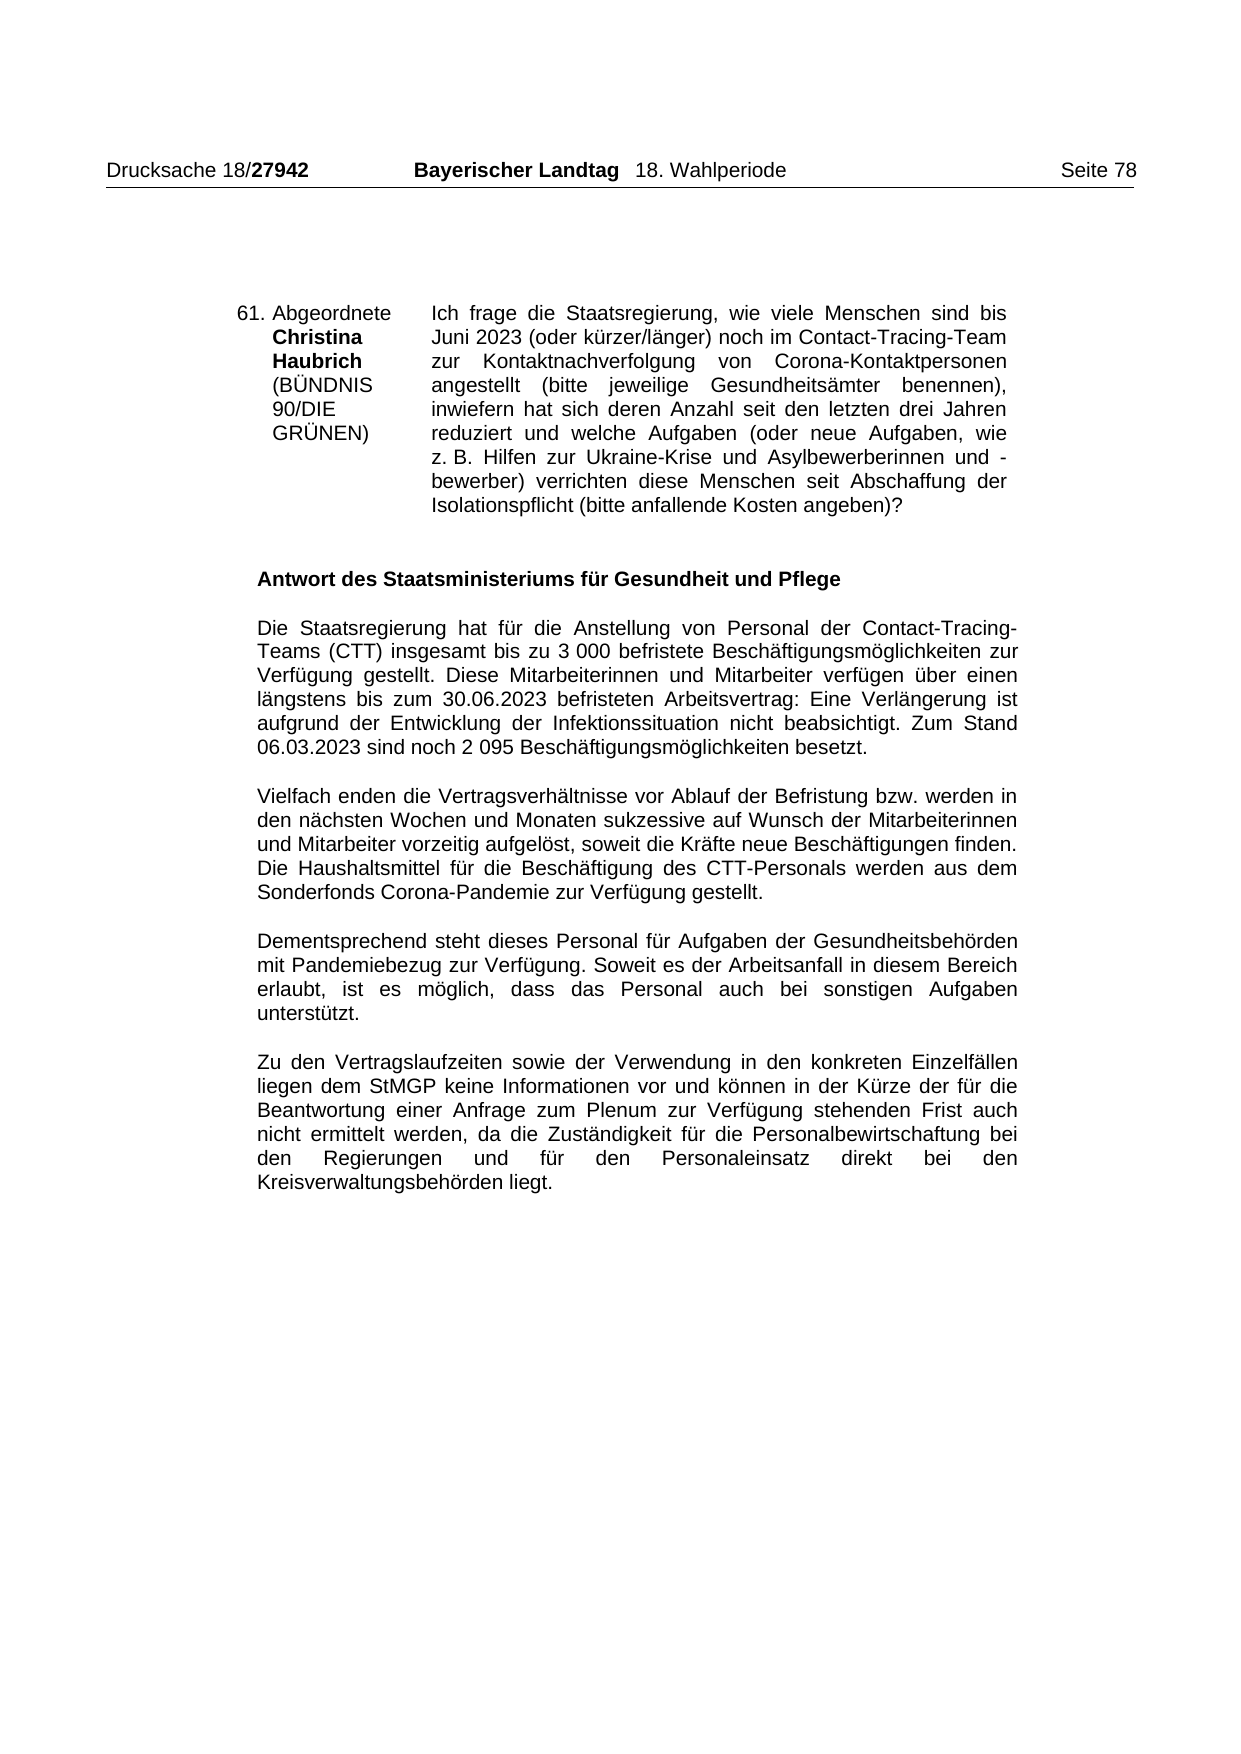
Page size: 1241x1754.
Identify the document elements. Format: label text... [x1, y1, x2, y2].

text Zu den Vertragslaufzeiten sowie der Verwendung in den konkreten Einzelfällen liegen dem StMGP keine Informationen vor und können in der Kürze der für die Beantwortung einer Anfrage zum Plenum zur Verfügung stehenden Frist auch nicht ermittelt werden, da die Zuständigkeit für die Personalbewirtschaftung bei den Regierungen und für den Personaleinsatz direkt bei den Kreisverwaltungsbehörden liegt. [257, 1050, 1019, 1193]
text Die Staatsregierung hat für die Anstellung von Personal der Contact-Tracing-Teams (CTT) insgesamt bis zu 3 000 befristete Beschäftigungsmöglichkeiten zur Verfügung gestellt. Diese Mitarbeiterinnen und Mitarbeiter verfügen über einen längstens bis zum 30.06.2023 befristeten Arbeitsvertrag: Eine Verlängerung ist aufgrund der Entwicklung der Infektionssituation nicht beabsichtigt. Zum Stand 06.03.2023 sind noch 2 095 Beschäftigungsmöglichkeiten besetzt. [257, 615, 1019, 759]
text Antwort des Staatsministeriums für Gesundheit und Pflege [257, 566, 1019, 590]
text Vielfach enden die Vertragsverhältnisse vor Ablauf der Befristung bzw. werden in den nächsten Wochen und Monaten sukzessive auf Wunsch der Mitarbeiterinnen und Mitarbeiter vorzeitig aufgelöst, soweit die Kräfte neue Beschäftigungen finden. Die Haushaltsmittel für die Beschäftigung des CTT-Personals werden aus dem Sonderfonds Corona-Pandemie zur Verfügung gestellt. [257, 784, 1019, 904]
text Dementsprechend steht dieses Personal für Aufgaben der Gesundheitsbehörden mit Pandemiebezug zur Verfügung. Soweit es der Arbeitsanfall in diesem Bereich erlaubt, ist es möglich, dass das Personal auch bei sonstigen Aufgaben unterstützt. [257, 929, 1019, 1025]
table_header Ich frage die Staatsregierung, wie viele Menschen sind bis Juni 2023 (oder kürzer/länger) noch im Contact-Tracing-Team zur Kontaktnachverfolgung von Corona-Kontaktpersonen angestellt (bitte jeweilige Gesundheitsämter benennen), inwiefern hat sich deren Anzahl seit den letzten drei Jahren reduziert und welche Aufgaben (oder neue Aufgaben, wie z. B. Hilfen zur Ukraine-Krise und Asylbewerberinnen und -bewerber) verrichten diese Menschen seit Abschaffung der Isolationspflicht (bitte anfallende Kosten angeben)? [420, 226, 1019, 516]
table_header Abgeordnete Christina Haubrich (BÜNDNIS 90/DIE GRÜNEN) [225, 226, 420, 516]
